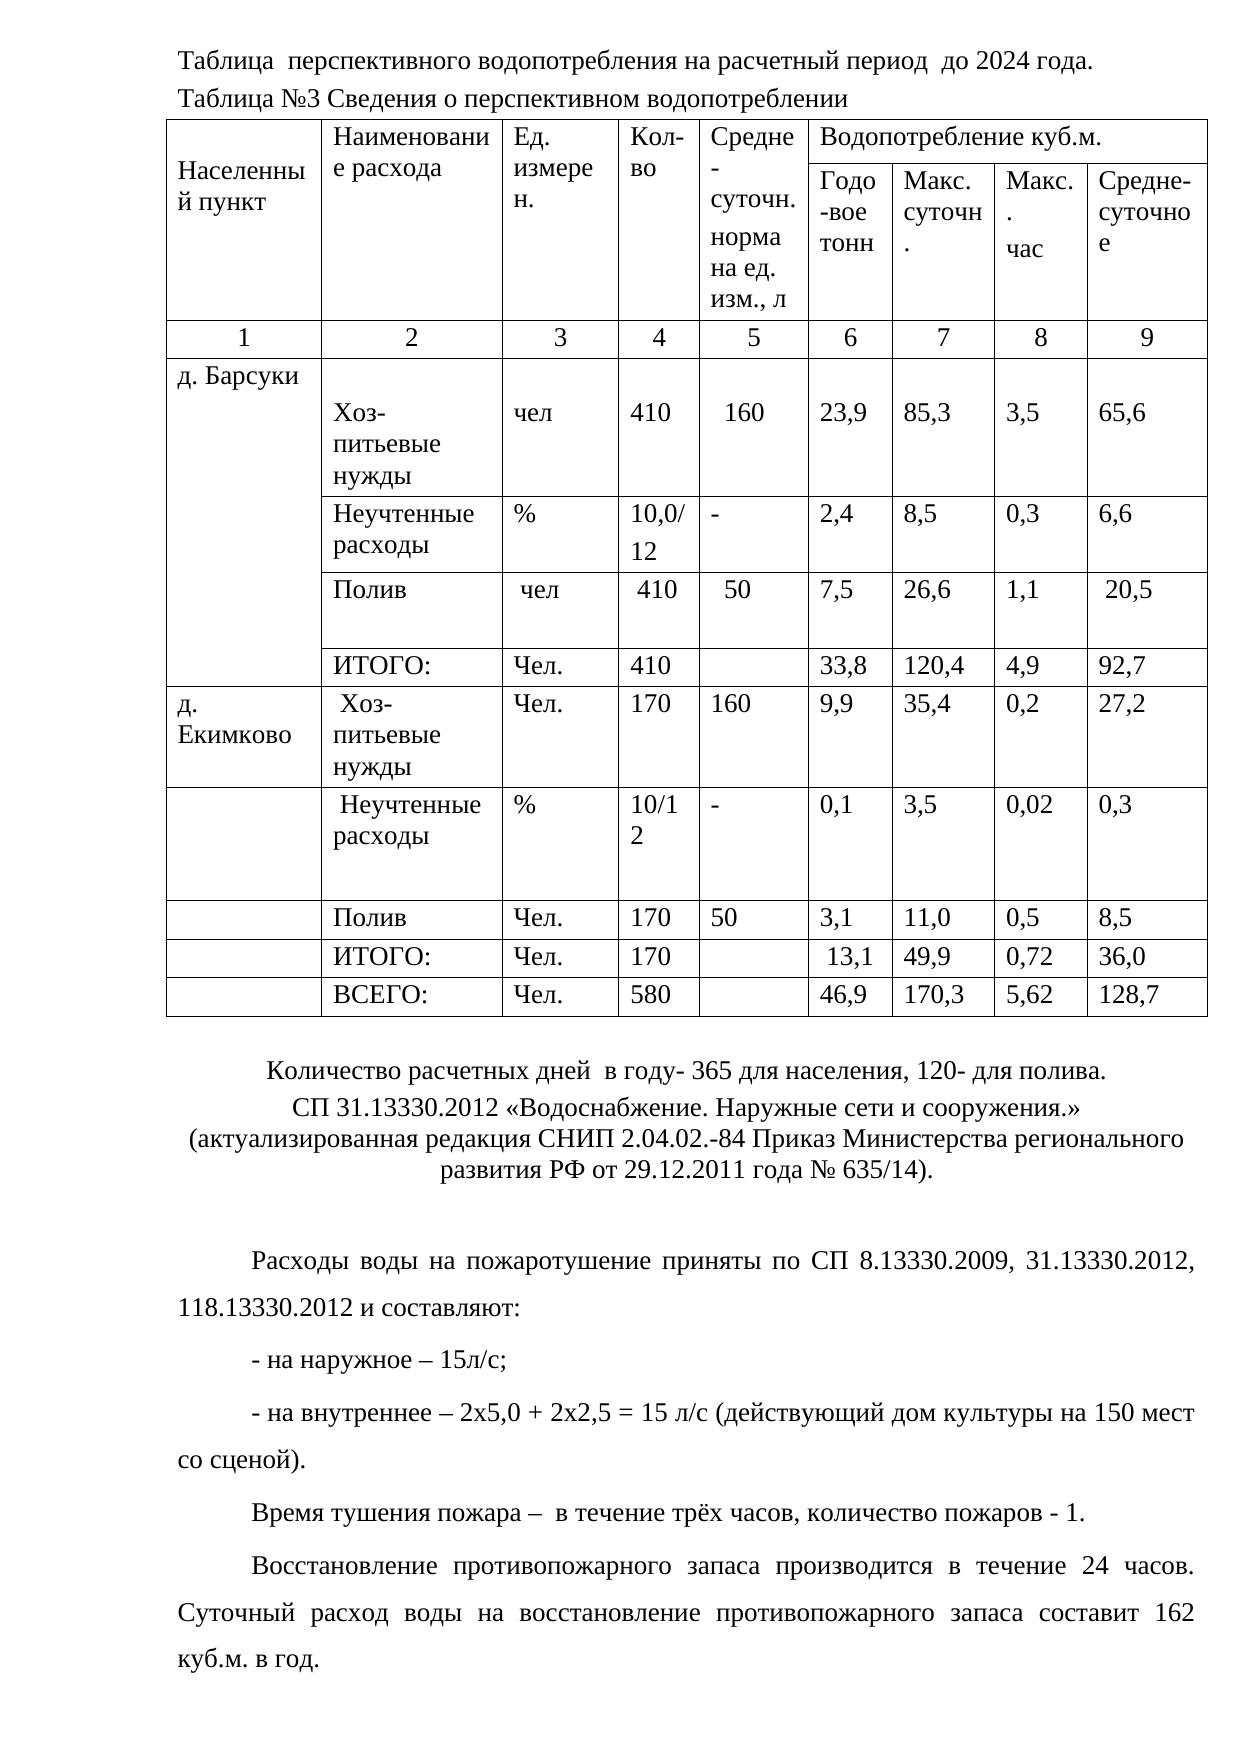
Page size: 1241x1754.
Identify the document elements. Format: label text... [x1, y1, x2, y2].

table_cell Хоз-питьевые нужды [322, 687, 502, 787]
text - на наружное – 15л/с; [177, 1343, 1196, 1375]
table_cell 170 [619, 687, 699, 787]
text Время тушения пожара – в течение трёх часов, количество пожаров - 1. [177, 1496, 1196, 1527]
table_cell Макс.. час [995, 164, 1087, 319]
table_cell 2,4 [809, 497, 892, 572]
table_cell ВСЕГО: [322, 978, 502, 1016]
table_cell Полив [322, 901, 502, 939]
table_cell 5,62 [995, 978, 1087, 1016]
table_cell 1,1 [995, 573, 1087, 648]
table_cell 26,6 [893, 573, 994, 648]
table_cell 8,5 [1088, 901, 1207, 939]
table_cell 0,2 [995, 687, 1087, 787]
table_cell 128,7 [1088, 978, 1207, 1016]
text Расходы воды на пожаротушение приняты по СП 8.13330.2009, 31.13330.2012, 118.13330.2012 и составляют: [177, 1244, 1196, 1322]
table_cell Годо-вое тонн [809, 164, 892, 319]
table_cell Средне-суточное [1088, 164, 1207, 319]
table_cell 11,0 [893, 901, 994, 939]
text Количество расчетных дней в году- 365 для населения, 120- для полива. [177, 1054, 1196, 1085]
table_cell 160 [700, 359, 808, 496]
table_cell 2 [322, 321, 502, 358]
text Таблица №3 Сведения о перспективном водопотреблении [177, 82, 1196, 113]
table_cell чел [503, 573, 618, 648]
table_cell 3,1 [809, 901, 892, 939]
table_cell [167, 901, 321, 939]
table_cell 160 [700, 687, 808, 787]
text - на внутреннее – 2х5,0 + 2х2,5 = 15 л/с (действующий дом культуры на 150 мест со сценой). [177, 1396, 1196, 1474]
table_cell 65,6 [1088, 359, 1207, 496]
table_cell 3,5 [995, 359, 1087, 496]
table_cell д. Барсуки [167, 359, 321, 686]
table_cell 0,1 [809, 788, 892, 900]
table_cell Неучтенные расходы [322, 497, 502, 572]
table_cell ИТОГО: [322, 649, 502, 686]
table_cell 170 [619, 940, 699, 977]
table_cell [700, 649, 808, 686]
table_cell Чел. [503, 940, 618, 977]
table_cell 9 [1088, 321, 1207, 358]
table_cell 8,5 [893, 497, 994, 572]
table_cell Чел. [503, 978, 618, 1016]
text СП 31.13330.2012 «Водоснабжение. Наружные сети и сооружения.» (актуализированная редакция СНИП 2.04.02.-84 Приказ Министерства регионального развития РФ от 29.12.2011 года № 635/14). [177, 1091, 1196, 1185]
table_cell Чел. [503, 687, 618, 787]
table_cell 4,9 [995, 649, 1087, 686]
table_cell 6 [809, 321, 892, 358]
table_cell 33,8 [809, 649, 892, 686]
table_cell [167, 788, 321, 900]
table_cell 0,3 [1088, 788, 1207, 900]
table_header Населенный пункт [167, 120, 321, 319]
table_cell [700, 978, 808, 1016]
table_cell 0,72 [995, 940, 1087, 977]
table_cell Хоз-питьевые нужды [322, 359, 502, 496]
table_cell Полив [322, 573, 502, 648]
table_cell д. Екимково [167, 687, 321, 787]
table_cell 3,5 [893, 788, 994, 900]
table_cell % [503, 497, 618, 572]
table_cell [700, 940, 808, 977]
table_cell 50 [700, 901, 808, 939]
table_cell 1 [167, 321, 321, 358]
table_cell 20,5 [1088, 573, 1207, 648]
table_cell 10,0/ 12 [619, 497, 699, 572]
table_cell - [700, 497, 808, 572]
table_cell 0,02 [995, 788, 1087, 900]
table_cell 6,6 [1088, 497, 1207, 572]
table_cell 0,5 [995, 901, 1087, 939]
table_cell 3 [503, 321, 618, 358]
table_cell 50 [700, 573, 808, 648]
table_cell ИТОГО: [322, 940, 502, 977]
table_cell 7 [893, 321, 994, 358]
table_header Средне-суточн. норма на ед. изм., л [700, 120, 808, 319]
table_header Ед. измерен. [503, 120, 618, 319]
table_cell 4 [619, 321, 699, 358]
table_cell 92,7 [1088, 649, 1207, 686]
table_header Водопотребление куб.м. [809, 120, 1207, 163]
table_cell 10/12 [619, 788, 699, 900]
table_cell 410 [619, 649, 699, 686]
table_cell 9,9 [809, 687, 892, 787]
table_cell 85,3 [893, 359, 994, 496]
table_cell 13,1 [809, 940, 892, 977]
table_cell Неучтенные расходы [322, 788, 502, 900]
table_cell % [503, 788, 618, 900]
table_cell Чел. [503, 901, 618, 939]
table_header Наименование расхода [322, 120, 502, 319]
table_cell Макс. суточн. [893, 164, 994, 319]
table_cell 23,9 [809, 359, 892, 496]
table_cell 410 [619, 573, 699, 648]
table_cell 410 [619, 359, 699, 496]
table_cell 36,0 [1088, 940, 1207, 977]
text Таблица перспективного водопотребления на расчетный период до 2024 года. [177, 44, 1196, 76]
table_cell 46,9 [809, 978, 892, 1016]
table_cell 170,3 [893, 978, 994, 1016]
table_cell [167, 940, 321, 977]
table_cell [167, 978, 321, 1016]
table_cell 8 [995, 321, 1087, 358]
table_cell 170 [619, 901, 699, 939]
table_cell - [700, 788, 808, 900]
table_cell 27,2 [1088, 687, 1207, 787]
text Восстановление противопожарного запаса производится в течение 24 часов. Суточный расход воды на восстановление противопожарного запаса составит 162 куб.м. в год. [177, 1549, 1196, 1673]
table_cell 7,5 [809, 573, 892, 648]
table_cell 0,3 [995, 497, 1087, 572]
table_cell чел [503, 359, 618, 496]
table_cell 49,9 [893, 940, 994, 977]
table_cell 5 [700, 321, 808, 358]
table_cell 120,4 [893, 649, 994, 686]
table_cell Чел. [503, 649, 618, 686]
table_header Кол-во [619, 120, 699, 319]
table_cell 35,4 [893, 687, 994, 787]
table_cell 580 [619, 978, 699, 1016]
